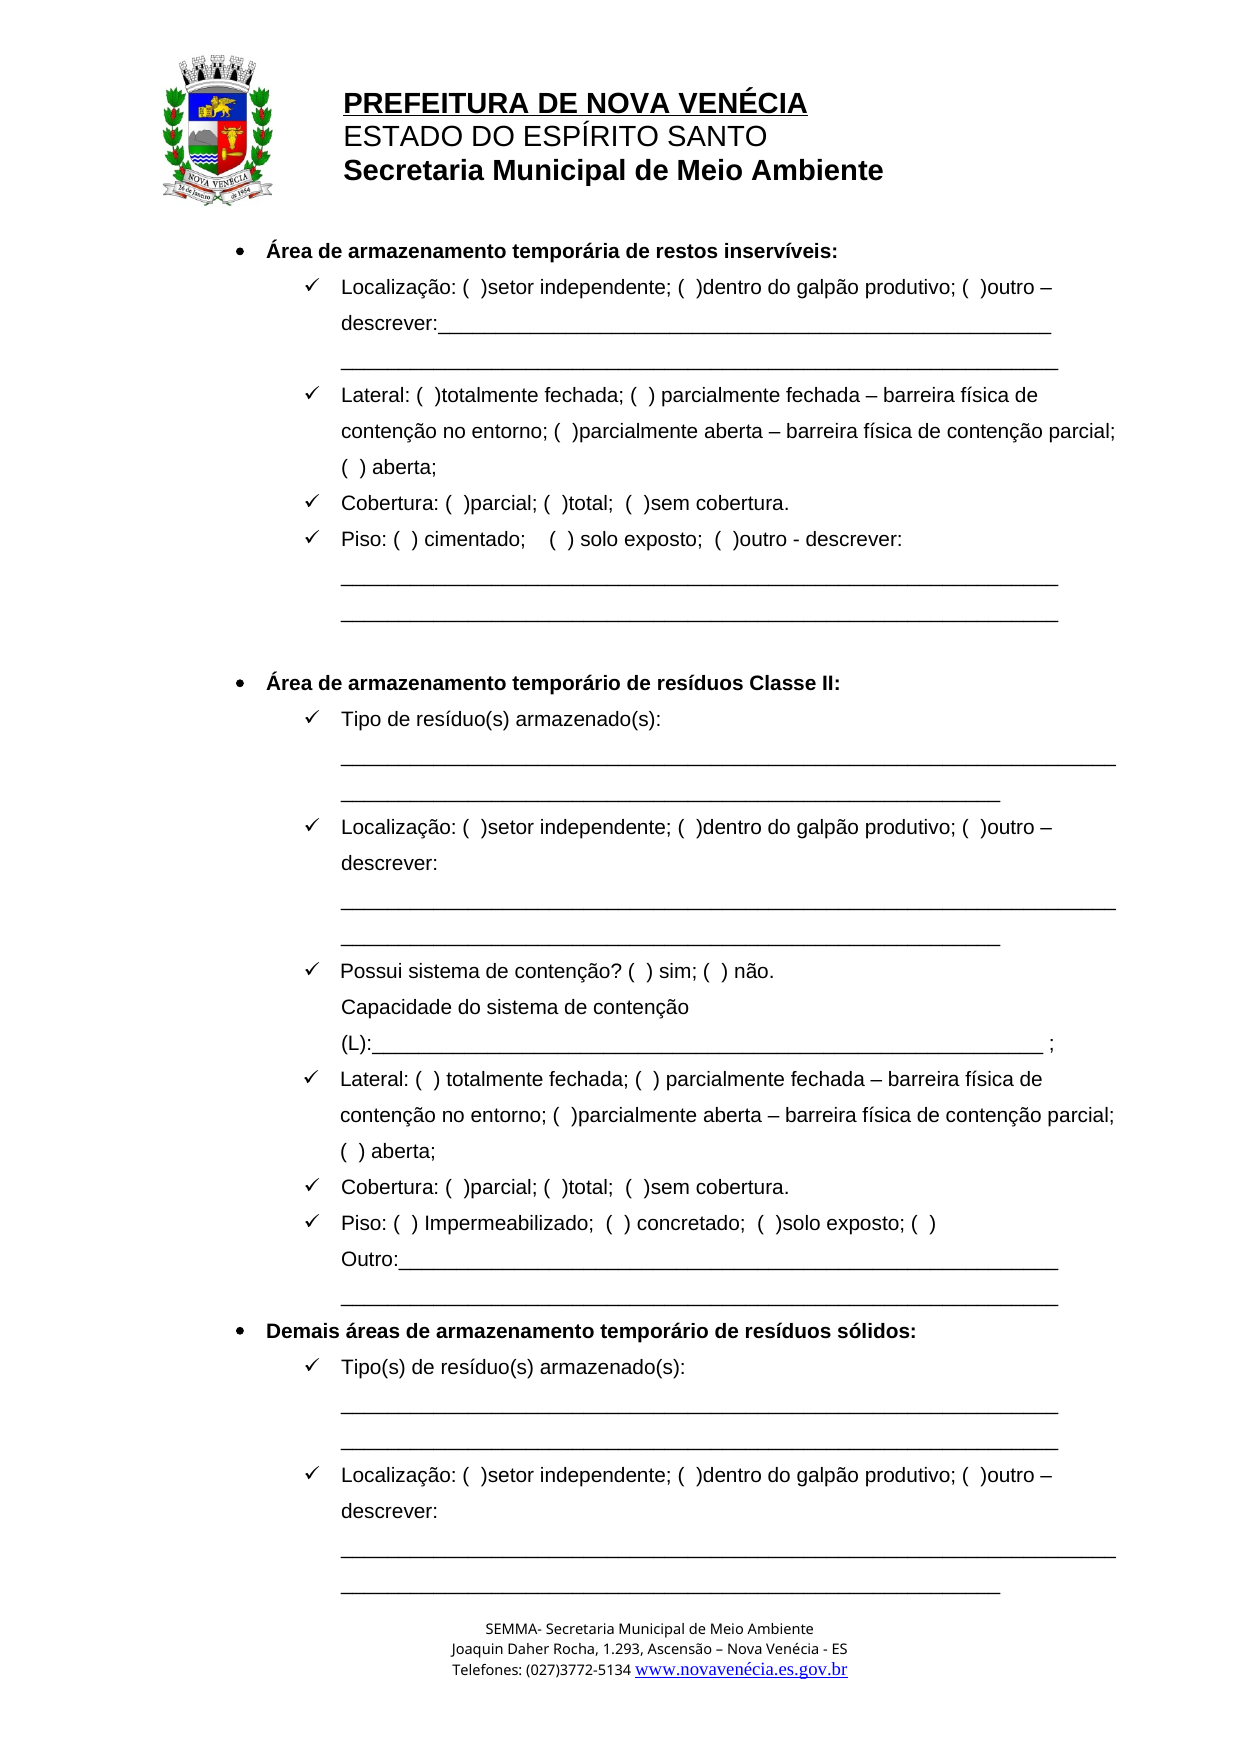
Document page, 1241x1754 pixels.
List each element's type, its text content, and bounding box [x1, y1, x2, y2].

picture [161, 53, 274, 207]
list Tipo de resíduo(s) armazenado(s): ____________________________________________________________________________________________________________________________ [303, 707, 1122, 803]
list Lateral: ( ) totalmente fechada; ( ) parcialmente fechada – barreira física de contenção no entorno; ( )parcialmente aberta – barreira física de contenção parcial; ( ) aberta; [302, 1067, 1122, 1163]
list Localização: ( )setor independente; ( )dentro do galpão produtivo; ( )outro – descrever: ____________________________________________________________________________________________________________________________ [303, 815, 1122, 947]
list Lateral: ( )totalmente fechada; ( ) parcialmente fechada – barreira física de contenção no entorno; ( )parcialmente aberta – barreira física de contenção parcial; ( ) aberta; [303, 383, 1122, 479]
list Localização: ( )setor independente; ( )dentro do galpão produtivo; ( )outro – descrever:_____________________________________________________ ______________________________________________________________ [303, 275, 1122, 371]
list Demais áreas de armazenamento temporário de resíduos sólidos: [236, 1318, 1122, 1343]
list Capacidade do sistema de contenção (L):__________________________________________________________ ; [341, 995, 1122, 1055]
list Localização: ( )setor independente; ( )dentro do galpão produtivo; ( )outro – descrever: ____________________________________________________________________________________________________________________________ [303, 1462, 1122, 1594]
list Área de armazenamento temporária de restos inservíveis: [236, 239, 1122, 263]
list Cobertura: ( )parcial; ( )total; ( )sem cobertura. [303, 1174, 1122, 1199]
list Possui sistema de contenção? ( ) sim; ( ) não. [303, 959, 1122, 983]
list Tipo(s) de resíduo(s) armazenado(s): ______________________________________________________________ ______________________________________________________________ [303, 1354, 1122, 1451]
list Área de armazenamento temporário de resíduos Classe II: [236, 671, 1122, 695]
list Piso: ( ) cimentado; ( ) solo exposto; ( )outro - descrever: ______________________________________________________________ ______________________________________________________________ [303, 527, 1122, 623]
list Cobertura: ( )parcial; ( )total; ( )sem cobertura. [303, 491, 1122, 515]
list Piso: ( ) Impermeabilizado; ( ) concretado; ( )solo exposto; ( ) Outro:_________________________________________________________ ______________________________________________________________ [303, 1211, 1122, 1307]
